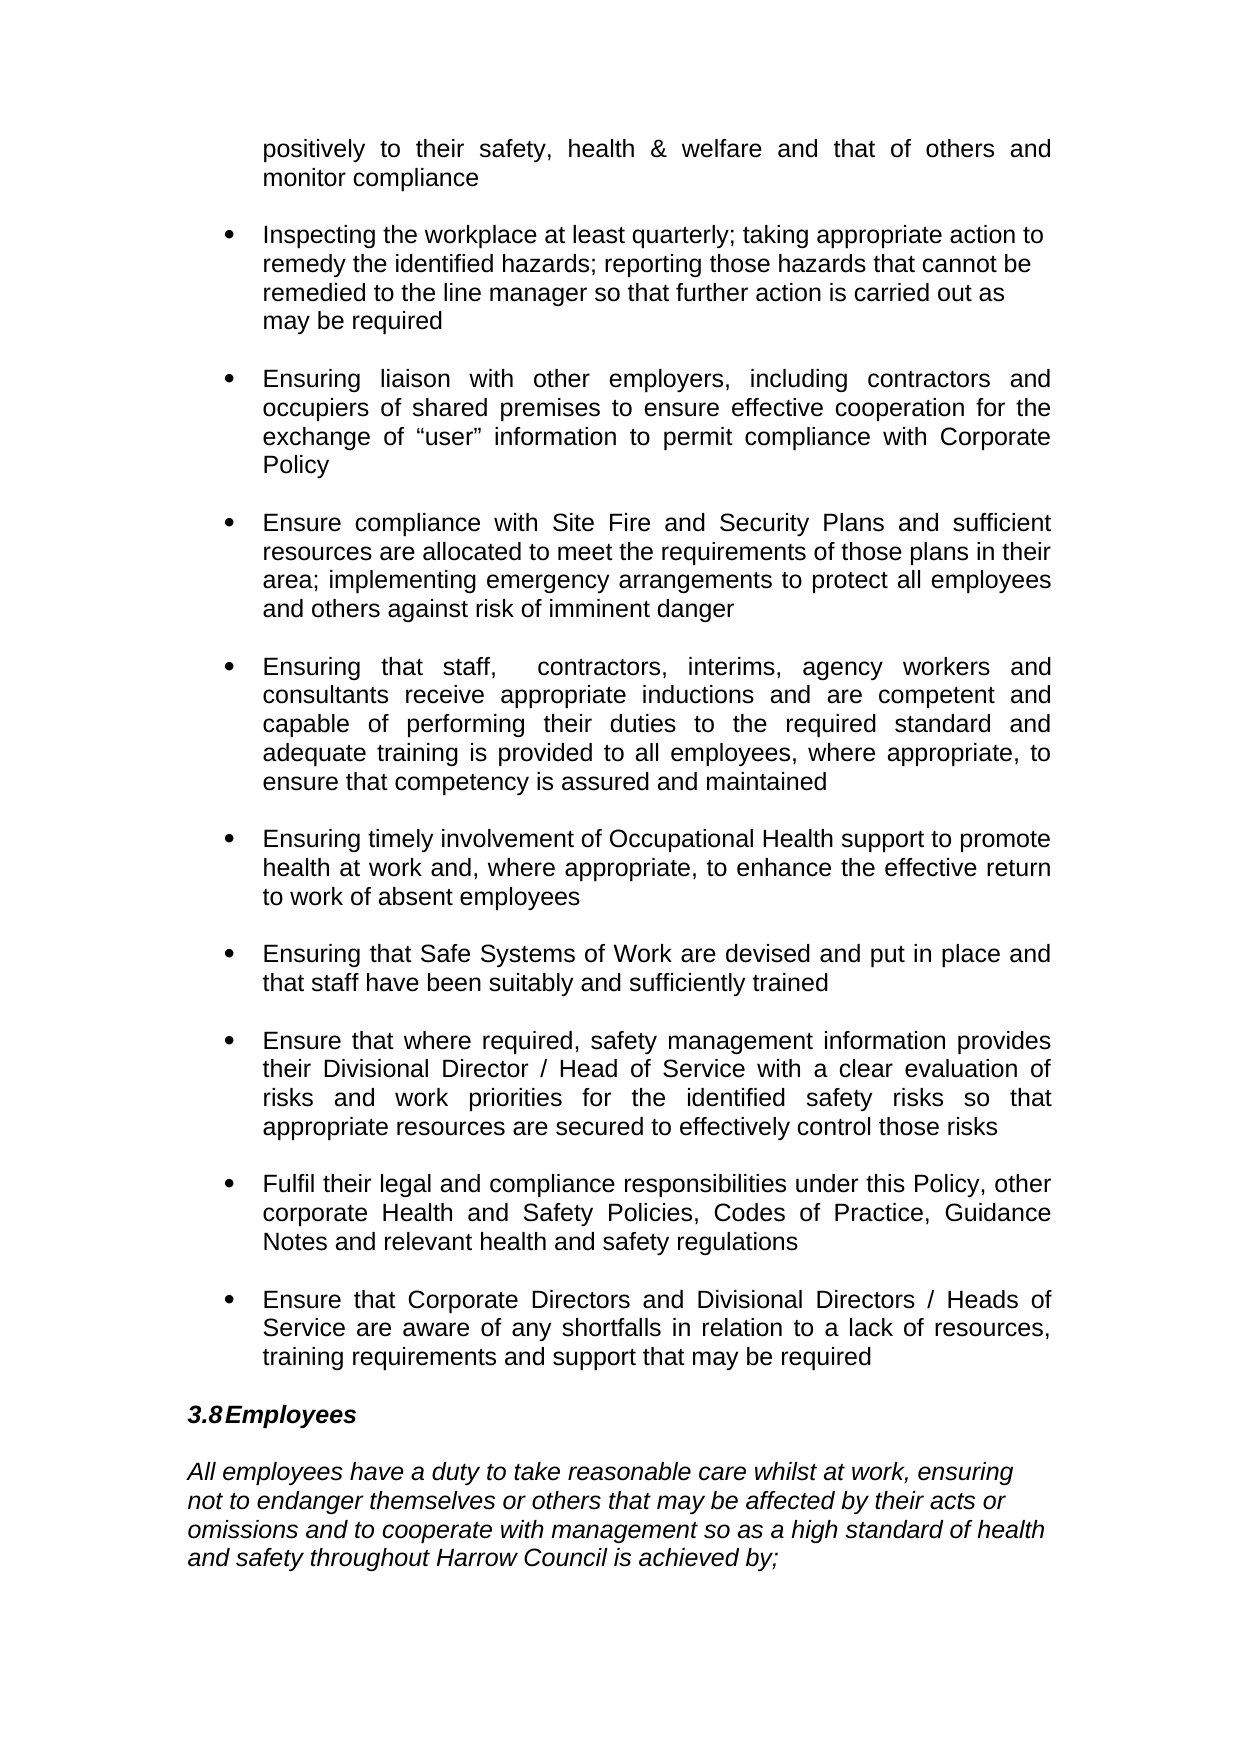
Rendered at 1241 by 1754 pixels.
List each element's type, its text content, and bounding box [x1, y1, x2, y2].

list Ensure compliance with Site Fire and Security Plans and sufficient resources are allocated to meet the requirements of those plans in their area; implementing emergency arrangements to protect all employees and others against risk of imminent danger [225, 508, 1053, 623]
list Ensuring that staff, contractors, interims, agency workers and consultants receive appropriate inductions and are competent and capable of performing their duties to the required standard and adequate training is provided to all employees, where appropriate, to ensure that competency is assured and maintained [225, 652, 1053, 795]
text All employees have a duty to take reasonable care whilst at work, ensuring not to endanger themselves or others that may be affected by their acts or omissions and to cooperate with management so as a high standard of health and safety throughout Harrow Council is achieved by; [187, 1457, 1053, 1572]
list Inspecting the workplace at least quarterly; taking appropriate action to remedy the identified hazards; reporting those hazards that cannot be remedied to the line manager so that further action is carried out as may be required [225, 220, 1053, 335]
list Ensure that where required, safety management information provides their Divisional Director / Head of Service with a clear evaluation of risks and work priorities for the identified safety risks so that appropriate resources are secured to effectively control those risks [225, 1026, 1053, 1141]
list Fulfil their legal and compliance responsibilities under this Policy, other corporate Health and Safety Policies, Codes of Practice, Guidance Notes and relevant health and safety regulations [225, 1169, 1053, 1256]
list Ensuring that Safe Systems of Work are devised and put in place and that staff have been suitably and sufficiently trained [225, 939, 1053, 997]
list Employees [187, 1400, 1053, 1428]
list Ensure that Corporate Directors and Divisional Directors / Heads of Service are aware of any shortfalls in relation to a lack of resources, training requirements and support that may be required [225, 1284, 1053, 1371]
list Ensuring timely involvement of Occupational Health support to promote health at work and, where appropriate, to enhance the effective return to work of absent employees [225, 824, 1053, 911]
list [225, 134, 1053, 191]
list Ensuring liaison with other employers, including contractors and occupiers of shared premises to ensure effective cooperation for the exchange of “user” information to permit compliance with Corporate Policy [225, 364, 1053, 479]
